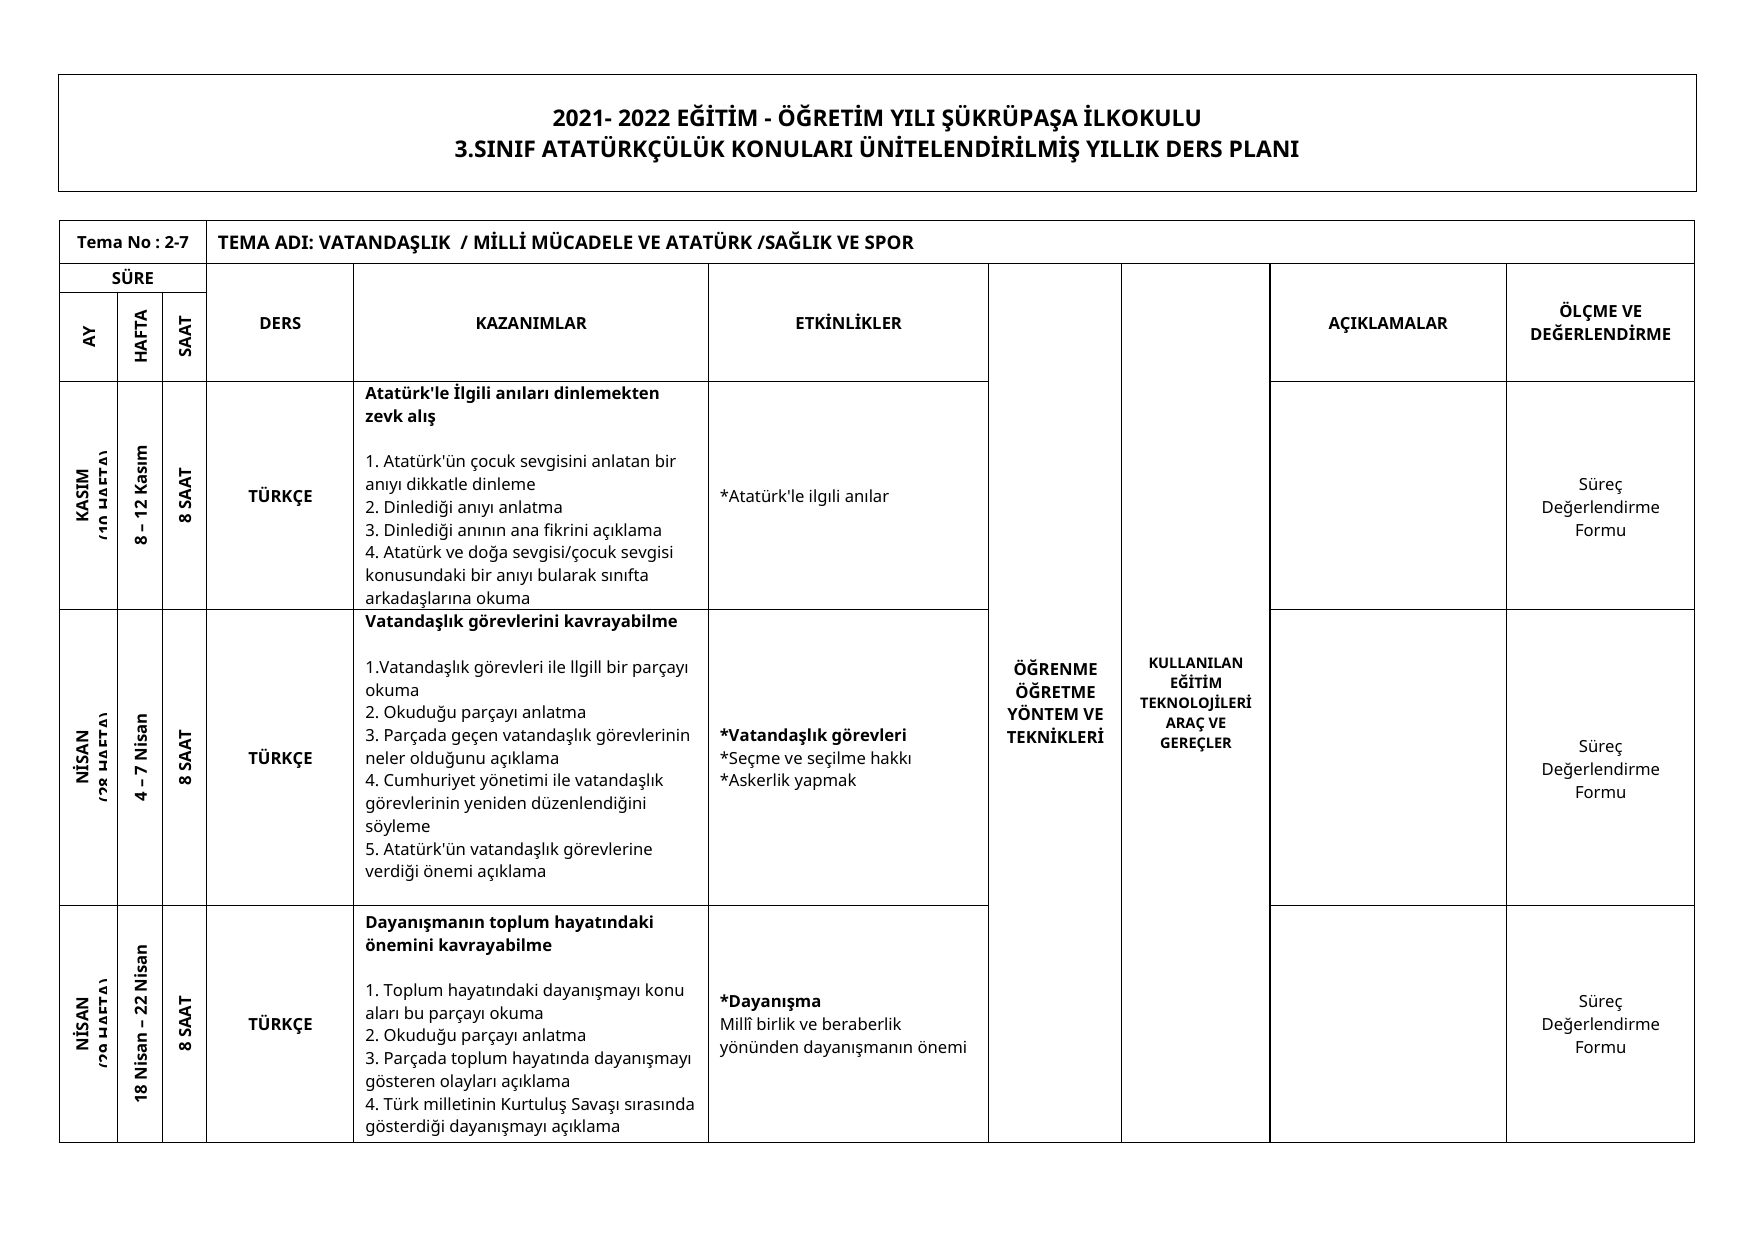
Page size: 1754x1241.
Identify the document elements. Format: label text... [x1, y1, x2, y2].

table_cell *Dayanışma Millî birlik ve beraberlik yönünden dayanışmanın önemi [709, 906, 988, 1142]
table_cell 18 Nisan – 22 Nisan [118, 906, 162, 1142]
table_cell [1271, 610, 1506, 905]
table_cell 8 – 12 Kasım [118, 382, 162, 609]
table_cell DERS [207, 264, 353, 381]
table_cell *Vatandaşlık görevleri *Seçme ve seçilme hakkı *Askerlik yapmak [709, 610, 988, 905]
table_cell TÜRKÇE [207, 382, 353, 609]
table_cell ETKİNLİKLER [709, 264, 988, 381]
table_cell ÖLÇME VE DEĞERLENDİRME [1507, 264, 1694, 381]
table_cell 8 SAAT [163, 906, 206, 1142]
table_cell SAAT [163, 293, 206, 381]
table_cell 8 SAAT [163, 382, 206, 609]
table_cell ÖĞRENME ÖĞRETME YÖNTEM VE TEKNİKLERİ [989, 264, 1121, 1142]
table_cell Süreç Değerlendirme Formu [1507, 906, 1694, 1142]
table_cell Dayanışmanın toplum hayatındaki önemini kavrayabilme 1. Toplum hayatındaki dayanışmayı konu aları bu parçayı okuma 2. Okuduğu parçayı anlatma 3. Parçada toplum hayatında dayanışmayı gösteren olayları açıklama 4. Türk milletinin Kurtuluş Savaşı sırasında gösterdiği dayanışmayı açıklama [354, 906, 708, 1142]
table_cell TÜRKÇE [207, 906, 353, 1142]
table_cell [1122, 264, 1269, 1142]
table_cell KASIM (10.HAFTA) [60, 382, 117, 609]
table_cell AÇIKLAMALAR [1271, 264, 1506, 381]
table_cell NİSAN (29.HAFTA) [60, 906, 117, 1142]
table_cell SÜRE [60, 264, 206, 292]
table_header Tema No : 2-7 [60, 221, 206, 263]
table_cell HAFTA [118, 293, 162, 381]
table_cell *Atatürk'le ilgıli anılar [709, 382, 988, 609]
table_cell TÜRKÇE [207, 610, 353, 905]
table_cell AY [60, 293, 117, 381]
table_cell [1271, 906, 1506, 1142]
table_cell NİSAN (28.HAFTA) [60, 610, 117, 905]
table_cell [1271, 382, 1506, 609]
table_cell Süreç Değerlendirme Formu [1507, 610, 1694, 905]
table_cell KAZANIMLAR [354, 264, 708, 381]
table_cell Vatandaşlık görevlerini kavrayabilme 1.Vatandaşlık görevleri ile llgill bir parçayı okuma 2. Okuduğu parçayı anlatma 3. Parçada geçen vatandaşlık görevlerinin neler olduğunu açıklama 4. Cumhuriyet yönetimi ile vatandaşlık görevlerinin yeniden düzenlendiğini söyleme 5. Atatürk'ün vatandaşlık görevlerine verdiği önemi açıklama [354, 610, 708, 905]
table_cell Süreç Değerlendirme Formu [1507, 382, 1694, 609]
table_header TEMA ADI: VATANDAŞLIK / MİLLİ MÜCADELE VE ATATÜRK /SAĞLIK VE SPOR [207, 221, 1694, 263]
table_cell 8 SAAT [163, 610, 206, 905]
table_cell Atatürk'le İlgili anıları dinlemekten zevk alış 1. Atatürk'ün çocuk sevgisini anlatan bir anıyı dikkatle dinleme 2. Dinlediği anıyı anlatma 3. Dinlediği anının ana fikrini açıklama 4. Atatürk ve doğa sevgisi/çocuk sevgisi konusundaki bir anıyı bularak sınıfta arkadaşlarına okuma [354, 382, 708, 609]
table_cell 4 – 7 Nisan [118, 610, 162, 905]
